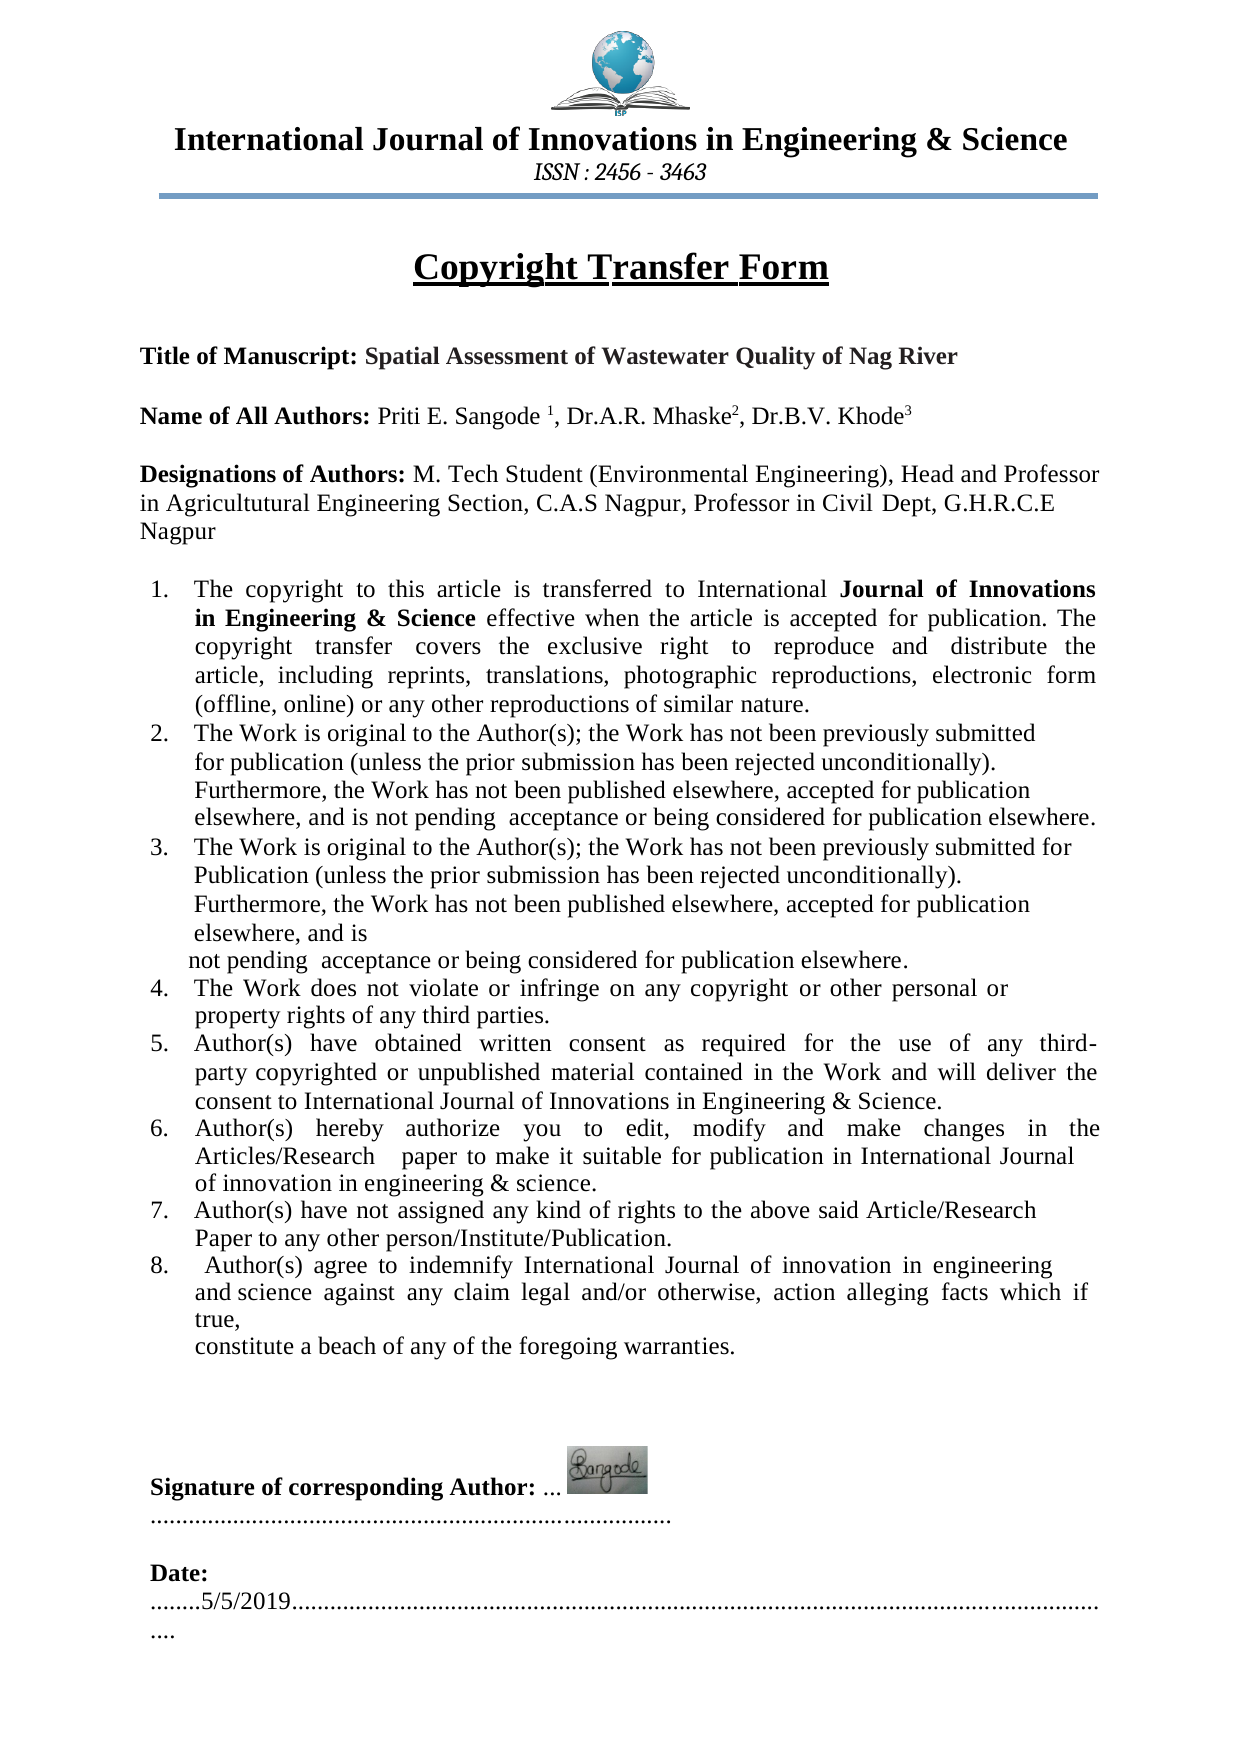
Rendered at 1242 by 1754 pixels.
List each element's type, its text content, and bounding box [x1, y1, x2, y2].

picture [551, 31, 690, 116]
text 8. Author(s) agree to indemnify International Journal of innovation in engineering and science against any claim legal and/or otherwise, action alleging facts which if true, [150, 1252, 1096, 1333]
text elsewhere, and is not pending acceptance or being considered for publication elsewhere. [194, 804, 1104, 831]
text 6. Author(s) hereby authorize you to edit, modify and make changes in the [150, 1115, 1104, 1142]
picture [567, 1446, 648, 1494]
text not pending acceptance or being considered for publication elsewhere. [188, 947, 1104, 974]
text Name of All Authors: Priti E. Sangode 1, Dr.A.R. Mhaske2, Dr.B.V. Khode3 [139, 401, 1104, 430]
text International Journal of Innovations in Engineering & Science [170, 119, 1071, 158]
text 7. Author(s) have not assigned any kind of rights to the above said Article/Research Paper to any other person/Institute/Publication. [150, 1197, 1095, 1251]
text Copyright Transfer Form [410, 245, 832, 287]
text Title of Manuscript: Spatial Assessment of Wastewater Quality of Nag River [139, 341, 1104, 370]
text 5. Author(s) have obtained written consent as required for the use of any third-party copyrighted or unpublished material contained in the Work and will deliver the consent to International Journal of Innovations in Engineering & Science. [150, 1028, 1097, 1115]
text 3. The Work is original to the Author(s); the Work has not been previously submitted for Publication (unless the prior submission has been rejected unconditionally). Furthermore, the Work has not been published elsewhere, accepted for publication elsewhere, and is [150, 832, 1095, 947]
text 4. The Work does not violate or infringe on any copyright or other personal or property rights of any third parties. [150, 974, 1096, 1028]
text Articles/Research paper to make it suitable for publication in International Journal of innovation in engineering & science. [194, 1143, 1096, 1197]
text Date: ........5/5/2019................................................................................................................................... [150, 1558, 1104, 1644]
text Signature of corresponding Author: ... .................................................................................. [150, 1446, 1104, 1529]
text constitute a beach of any of the foregoing warranties. [194, 1333, 1104, 1360]
text Designations of Authors: M. Tech Student (Environmental Engineering), Head and Professor in Agricultutural Engineering Section, C.A.S Nagpur, Professor in Civil Dept, G.H.R.C.E Nagpur [139, 459, 1104, 545]
text 2. The Work is original to the Author(s); the Work has not been previously submitted for publication (unless the prior submission has been rejected unconditionally). Furthermore, the Work has not been published elsewhere, accepted for publication [150, 718, 1058, 804]
text 1. The copyright to this article is transferred to International Journal of Innovations in Engineering & Science effective when the article is accepted for publication. The copyright transfer covers the exclusive right to reproduce and distribute the article, including reprints, translations, photographic reproductions, electronic form (offline, online) or any other reproductions of similar nature. [150, 574, 1096, 718]
text ISSN : 2456 - 3463 [521, 158, 721, 186]
